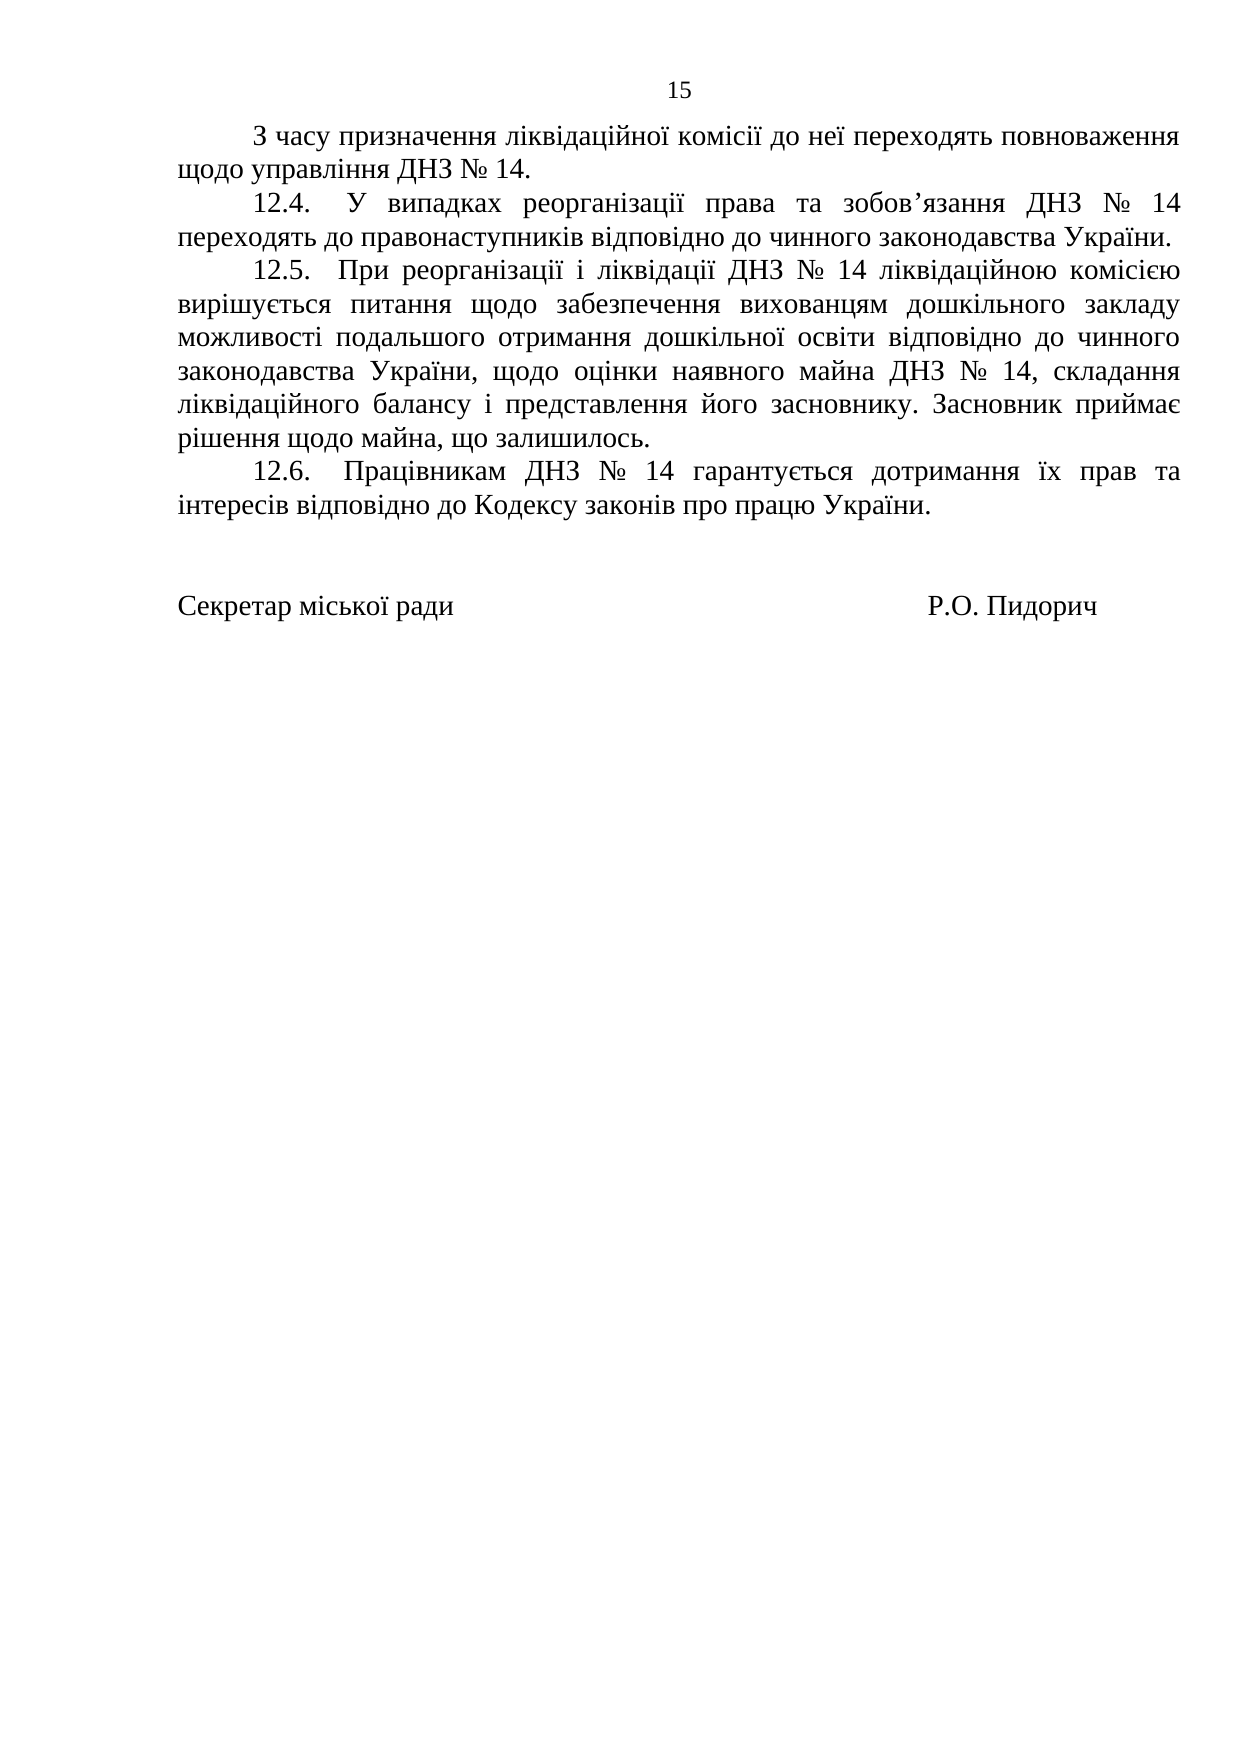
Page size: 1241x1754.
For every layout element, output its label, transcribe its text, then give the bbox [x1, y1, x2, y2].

list Працівникам ДНЗ № 14 гарантується дотримання їх прав та інтересів відповідно до Кодексу законів про працю України. [177, 453, 1181, 521]
list При реорганізації і ліквідації ДНЗ № 14 ліквідаційною комісією вирішується питання щодо забезпечення вихованцям дошкільного закладу можливості подальшого отримання дошкільної освіти відповідно до чинного законодавства України, щодо оцінки наявного майна ДНЗ № 14, складання ліквідаційного балансу і представлення його засновнику. Засновник приймає рішення щодо майна, що залишилось. [177, 252, 1181, 453]
text З часу призначення ліквідаційної комісії до неї переходять повноваження щодо управління ДНЗ № 14. [177, 118, 1181, 185]
list У випадках реорганізації права та зобов’язання ДНЗ № 14 переходять до правонаступників відповідно до чинного законодавства України. [177, 185, 1181, 252]
text Секретар міської ради Р.О. Пидорич [177, 588, 1181, 621]
